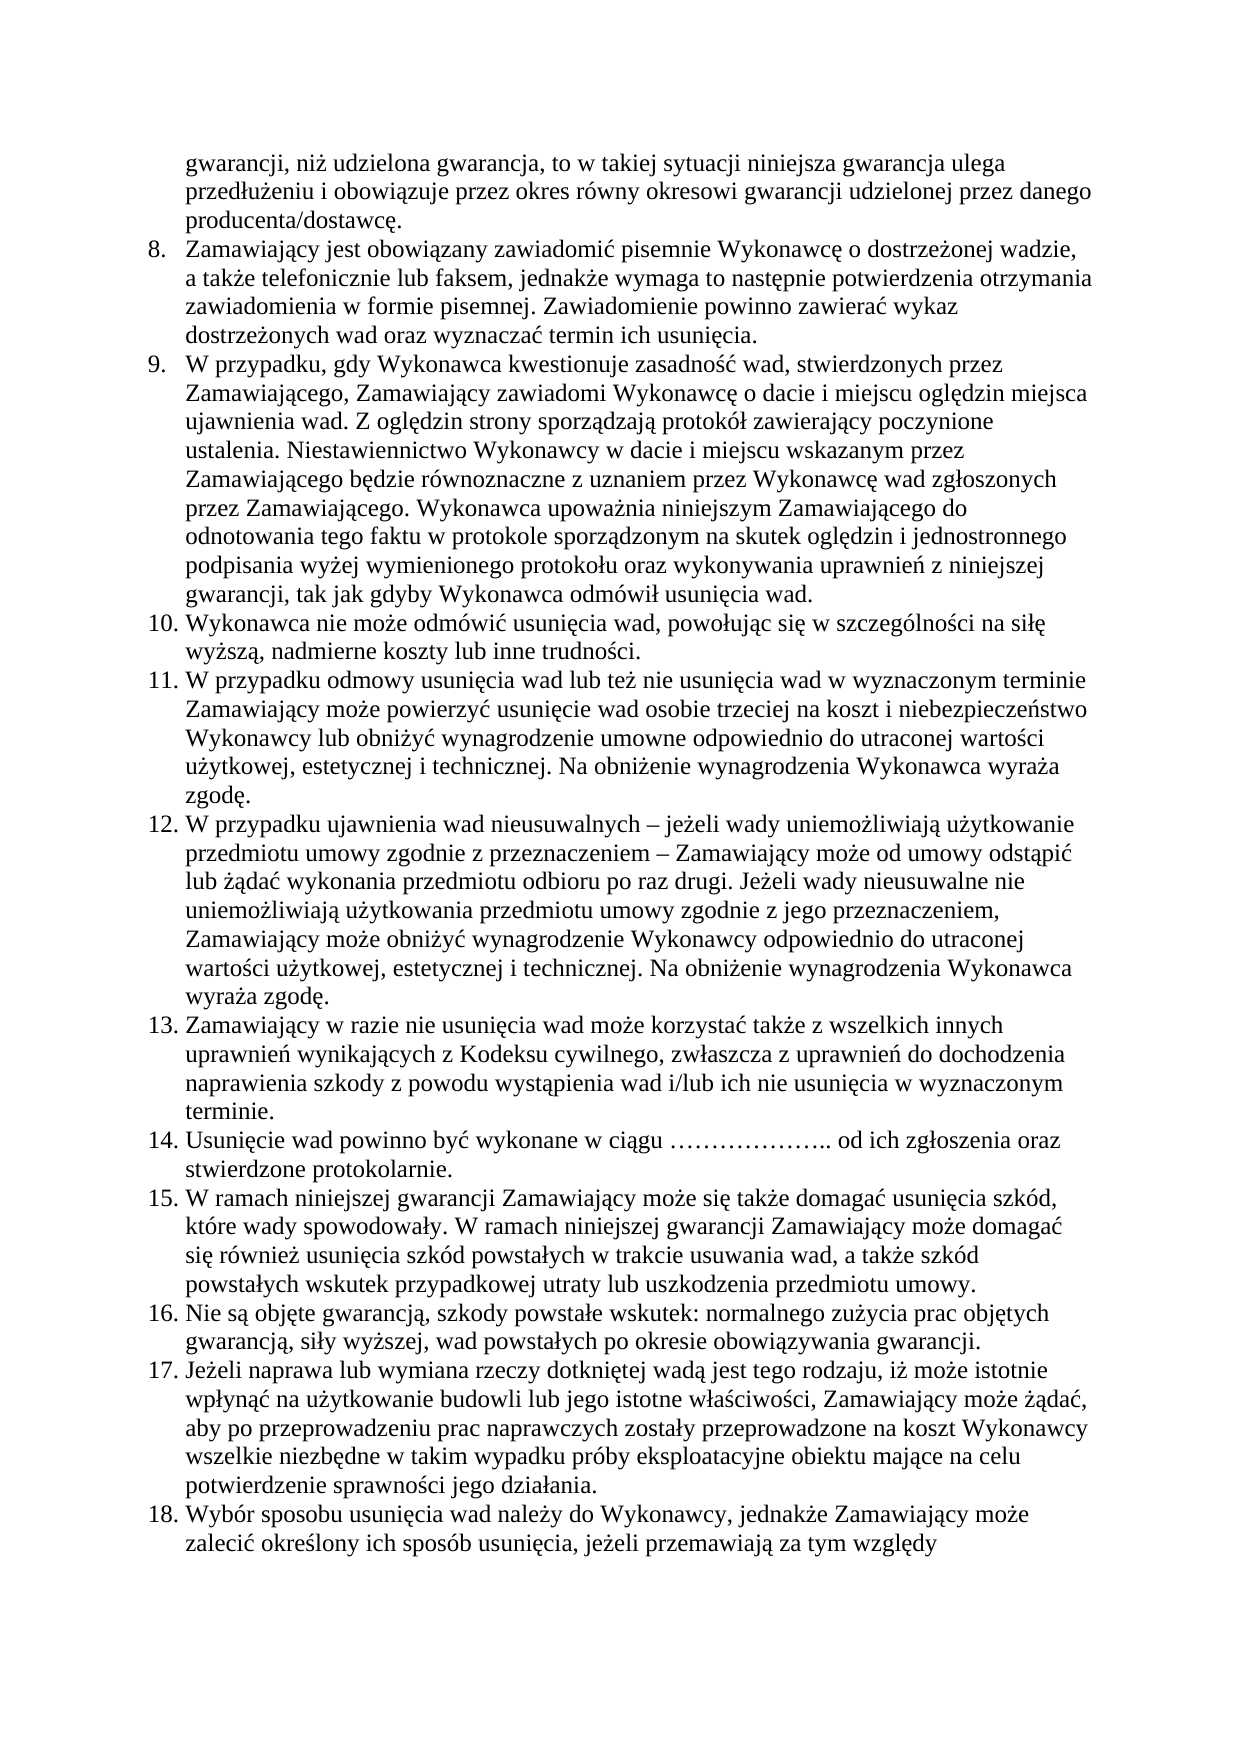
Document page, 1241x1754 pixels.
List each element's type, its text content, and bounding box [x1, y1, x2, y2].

list Zamawiający jest obowiązany zawiadomić pisemnie Wykonawcę o dostrzeżonej wadzie, a także telefonicznie lub faksem, jednakże wymaga to następnie potwierdzenia otrzymania zawiadomienia w formie pisemnej. Zawiadomienie powinno zawierać wykaz dostrzeżonych wad oraz wyznaczać termin ich usunięcia. [148, 234, 1093, 349]
list Usunięcie wad powinno być wykonane w ciągu ……………….. od ich zgłoszenia oraz stwierdzone protokolarnie. [148, 1125, 1093, 1183]
list W przypadku odmowy usunięcia wad lub też nie usunięcia wad w wyznaczonym terminie Zamawiający może powierzyć usunięcie wad osobie trzeciej na koszt i niebezpieczeństwo Wykonawcy lub obniżyć wynagrodzenie umowne odpowiednio do utraconej wartości użytkowej, estetycznej i technicznej. Na obniżenie wynagrodzenia Wykonawca wyraża zgodę. [148, 665, 1093, 809]
list W ramach niniejszej gwarancji Zamawiający może się także domagać usunięcia szkód, które wady spowodowały. W ramach niniejszej gwarancji Zamawiający może domagać się również usunięcia szkód powstałych w trakcie usuwania wad, a także szkód powstałych wskutek przypadkowej utraty lub uszkodzenia przedmiotu umowy. [148, 1183, 1093, 1298]
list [148, 1499, 1093, 1556]
list Zamawiający w razie nie usunięcia wad może korzystać także z wszelkich innych uprawnień wynikających z Kodeksu cywilnego, zwłaszcza z uprawnień do dochodzenia naprawienia szkody z powodu wystąpienia wad i/lub ich nie usunięcia w wyznaczonym terminie. [148, 1010, 1093, 1125]
list Jeżeli naprawa lub wymiana rzeczy dotkniętej wadą jest tego rodzaju, iż może istotnie wpłynąć na użytkowanie budowli lub jego istotne właściwości, Zamawiający może żądać, aby po przeprowadzeniu prac naprawczych zostały przeprowadzone na koszt Wykonawcy wszelkie niezbędne w takim wypadku próby eksploatacyjne obiektu mające na celu potwierdzenie sprawności jego działania. [148, 1355, 1093, 1499]
list Wykonawca nie może odmówić usunięcia wad, powołując się w szczególności na siłę wyższą, nadmierne koszty lub inne trudności. [148, 608, 1093, 665]
list Nie są objęte gwarancją, szkody powstałe wskutek: normalnego zużycia prac objętych gwarancją, siły wyższej, wad powstałych po okresie obowiązywania gwarancji. [148, 1298, 1093, 1355]
list W przypadku ujawnienia wad nieusuwalnych – jeżeli wady uniemożliwiają użytkowanie przedmiotu umowy zgodnie z przeznaczeniem – Zamawiający może od umowy odstąpić lub żądać wykonania przedmiotu odbioru po raz drugi. Jeżeli wady nieusuwalne nie uniemożliwiają użytkowania przedmiotu umowy zgodnie z jego przeznaczeniem, Zamawiający może obniżyć wynagrodzenie Wykonawcy odpowiednio do utraconej wartości użytkowej, estetycznej i technicznej. Na obniżenie wynagrodzenia Wykonawca wyraża zgodę. [148, 809, 1093, 1010]
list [148, 148, 1093, 234]
list W przypadku, gdy Wykonawca kwestionuje zasadność wad, stwierdzonych przez Zamawiającego, Zamawiający zawiadomi Wykonawcę o dacie i miejscu oględzin miejsca ujawnienia wad. Z oględzin strony sporządzają protokół zawierający poczynione ustalenia. Niestawiennictwo Wykonawcy w dacie i miejscu wskazanym przez Zamawiającego będzie równoznaczne z uznaniem przez Wykonawcę wad zgłoszonych przez Zamawiającego. Wykonawca upoważnia niniejszym Zamawiającego do odnotowania tego faktu w protokole sporządzonym na skutek oględzin i jednostronnego podpisania wyżej wymienionego protokołu oraz wykonywania uprawnień z niniejszej gwarancji, tak jak gdyby Wykonawca odmówił usunięcia wad. [148, 349, 1093, 608]
